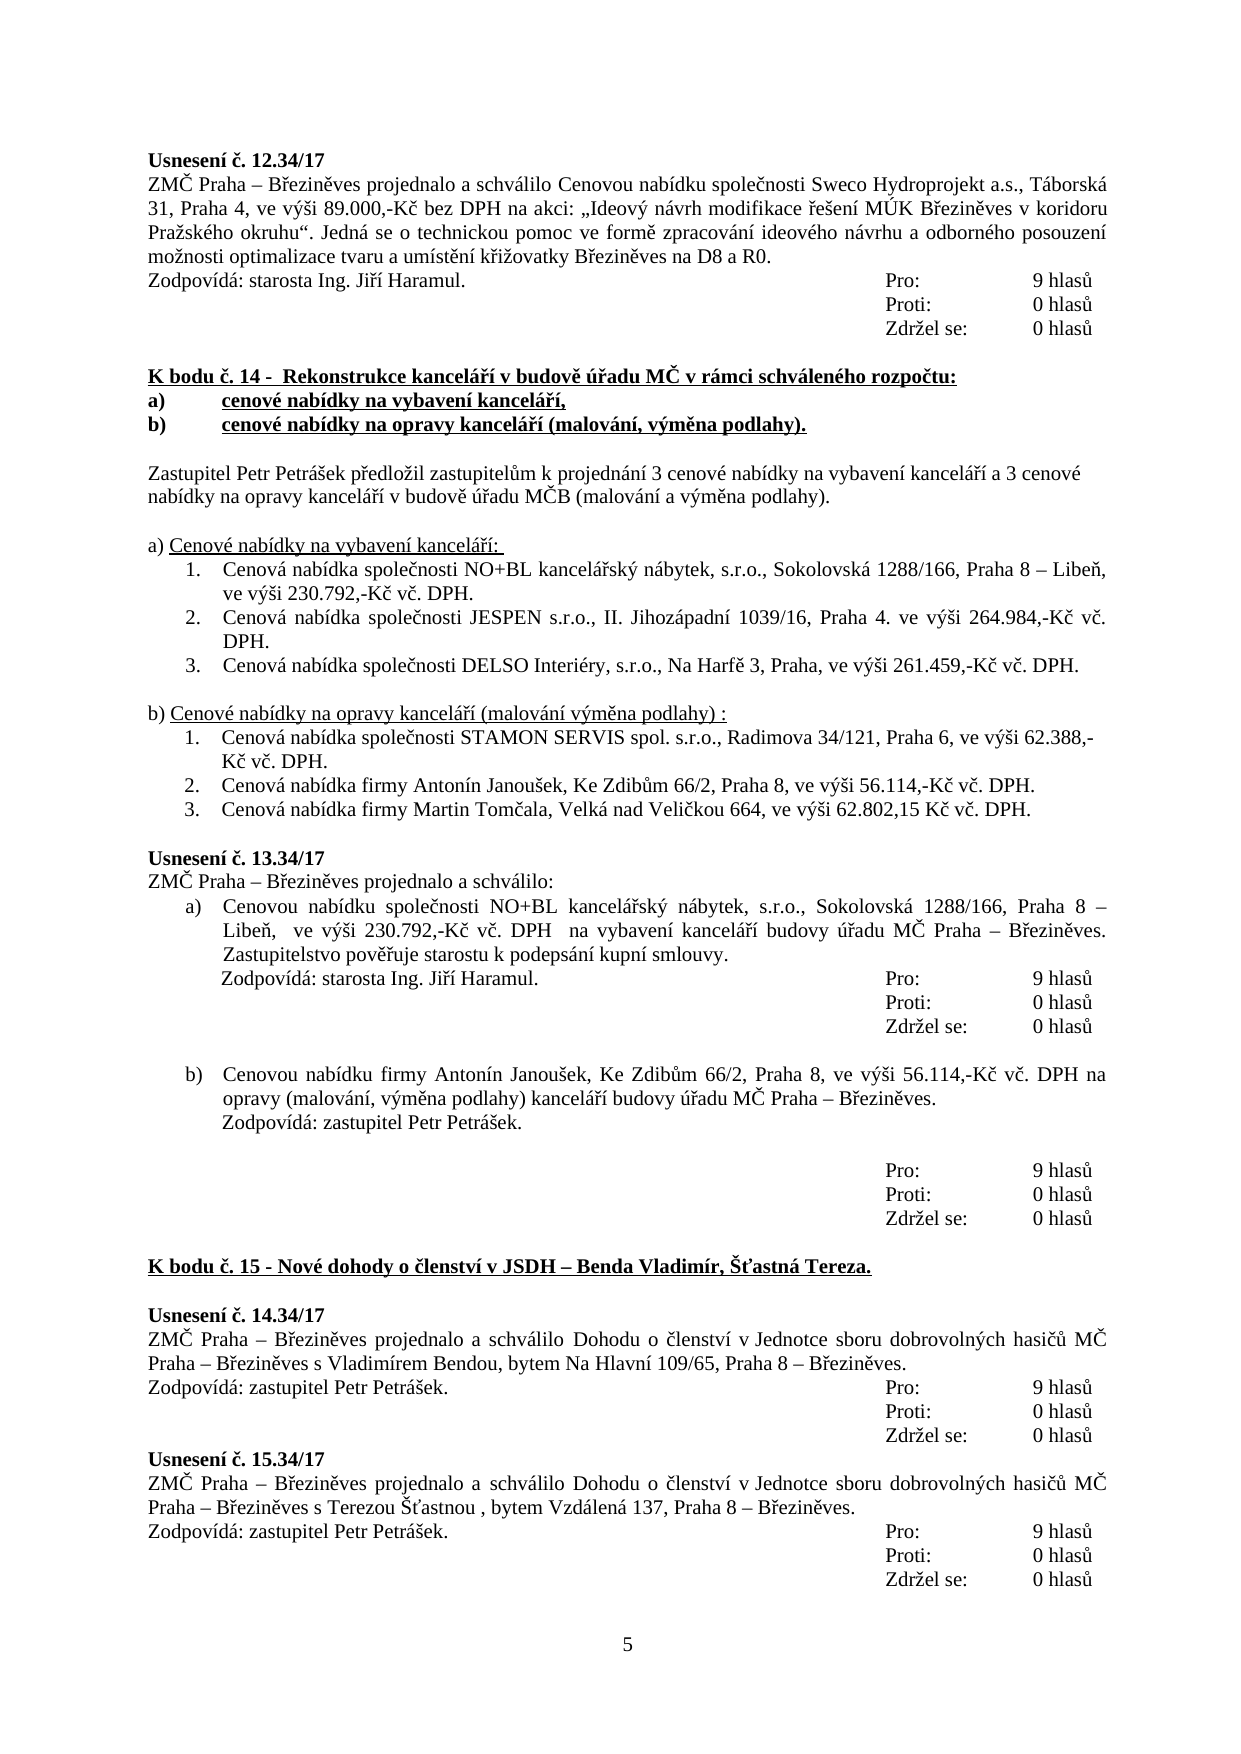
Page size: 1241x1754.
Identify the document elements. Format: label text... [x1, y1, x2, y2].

text Zdržel se: 0 hlasů [148, 1567, 1107, 1591]
text Zodpovídá: starosta Ing. Jiří Haramul. Pro: 9 hlasů [148, 268, 1107, 292]
text Usnesení č. 13.34/17 [148, 845, 1107, 869]
text ZMČ Praha – Březiněves projednalo a schválilo Dohodu o členství v Jednotce sboru dobrovolných hasičů MČ Praha – Březiněves s Terezou Šťastnou , bytem Vzdálená 137, Praha 8 – Březiněves. [148, 1471, 1107, 1519]
text b) Cenové nabídky na opravy kanceláří (malování výměna podlahy) : [148, 701, 1107, 725]
text K bodu č. 15 - Nové dohody o členství v JSDH – Benda Vladimír, Šťastná Tereza. [148, 1254, 1107, 1278]
text Zastupitel Petr Petrášek předložil zastupitelům k projednání 3 cenové nabídky na vybavení kanceláří a 3 cenové nabídky na opravy kanceláří v budově úřadu MČB (malování a výměna podlahy). [148, 460, 1107, 508]
text ZMČ Praha – Březiněves projednalo a schválilo Dohodu o členství v Jednotce sboru dobrovolných hasičů MČ Praha – Březiněves s Vladimírem Bendou, bytem Na Hlavní 109/65, Praha 8 – Březiněves. [148, 1327, 1107, 1375]
text Zodpovídá: zastupitel Petr Petrášek. Pro: 9 hlasů [148, 1375, 1107, 1399]
list Cenovou nabídku společnosti NO+BL kancelářský nábytek, s.r.o., Sokolovská 1288/166, Praha 8 – Libeň, ve výši 230.792,-Kč vč. DPH na vybavení kanceláří budovy úřadu MČ Praha – Březiněves. Zastupitelstvo pověřuje starostu k podepsání kupní smlouvy. [185, 893, 1107, 966]
text Usnesení č. 12.34/17 [148, 148, 1107, 172]
text Usnesení č. 14.34/17 [148, 1303, 1107, 1327]
text 3. Cenová nabídka firmy Martin Tomčala, Velká nad Veličkou 664, ve výši 62.802,15 Kč vč. DPH. [148, 797, 1107, 821]
text 2. Cenová nabídka firmy Antonín Janoušek, Ke Zdibům 66/2, Praha 8, ve výši 56.114,-Kč vč. DPH. [148, 773, 1107, 797]
text Zdržel se: 0 hlasů [148, 316, 1107, 340]
text Zodpovídá: zastupitel Petr Petrášek. Pro: 9 hlasů [148, 1519, 1107, 1543]
text Usnesení č. 15.34/17 [148, 1447, 1107, 1471]
text Zdržel se: 0 hlasů [148, 1423, 1107, 1447]
list Cenová nabídka společnosti NO+BL kancelářský nábytek, s.r.o., Sokolovská 1288/166, Praha 8 – Libeň, ve výši 230.792,-Kč vč. DPH. [185, 557, 1107, 605]
text Zodpovídá: zastupitel Petr Petrášek. [185, 1110, 1107, 1134]
text Proti: 0 hlasů [148, 1182, 1107, 1206]
text ZMČ Praha – Březiněves projednalo a schválilo Cenovou nabídku společnosti Sweco Hydroprojekt a.s., Táborská 31, Praha 4, ve výši 89.000,-Kč bez DPH na akci: „Ideový návrh modifikace řešení MÚK Březiněves v koridoru Pražského okruhu“. Jedná se o technickou pomoc ve formě zpracování ideového návrhu a odborného posouzení možnosti optimalizace tvaru a umístění křižovatky Březiněves na D8 a R0. [148, 172, 1107, 268]
text ZMČ Praha – Březiněves projednalo a schválilo: [148, 869, 1107, 893]
text Proti: 0 hlasů [148, 1543, 1107, 1567]
text 1. Cenová nabídka společnosti STAMON SERVIS spol. s.r.o., Radimova 34/121, Praha 6, ve výši 62.388,- [148, 725, 1107, 749]
text K bodu č. 14 - Rekonstrukce kanceláří v budově úřadu MČ v rámci schváleného rozpočtu: a) cenové nabídky na vybavení kanceláří, b) cenové nabídky na opravy kanceláří (malování, výměna podlahy). [148, 364, 1107, 436]
text Pro: 9 hlasů [811, 1158, 1107, 1182]
list Cenová nabídka společnosti JESPEN s.r.o., II. Jihozápadní 1039/16, Praha 4. ve výši 264.984,-Kč vč. DPH. [185, 605, 1107, 653]
text Zdržel se: 0 hlasů [148, 1206, 1107, 1230]
text a) Cenové nabídky na vybavení kanceláří: [148, 533, 1107, 557]
list Cenová nabídka společnosti DELSO Interiéry, s.r.o., Na Harfě 3, Praha, ve výši 261.459,-Kč vč. DPH. [185, 653, 1107, 677]
list Cenovou nabídku firmy Antonín Janoušek, Ke Zdibům 66/2, Praha 8, ve výši 56.114,-Kč vč. DPH na opravy (malování, výměna podlahy) kanceláří budovy úřadu MČ Praha – Březiněves. [185, 1062, 1107, 1110]
text Proti: 0 hlasů [148, 1399, 1107, 1423]
text Zdržel se: 0 hlasů [148, 1014, 1107, 1038]
text Proti: 0 hlasů [148, 292, 1107, 316]
text Proti: 0 hlasů [148, 990, 1107, 1014]
text Kč vč. DPH. [148, 749, 1107, 773]
text Zodpovídá: starosta Ing. Jiří Haramul. Pro: 9 hlasů [148, 966, 1107, 990]
